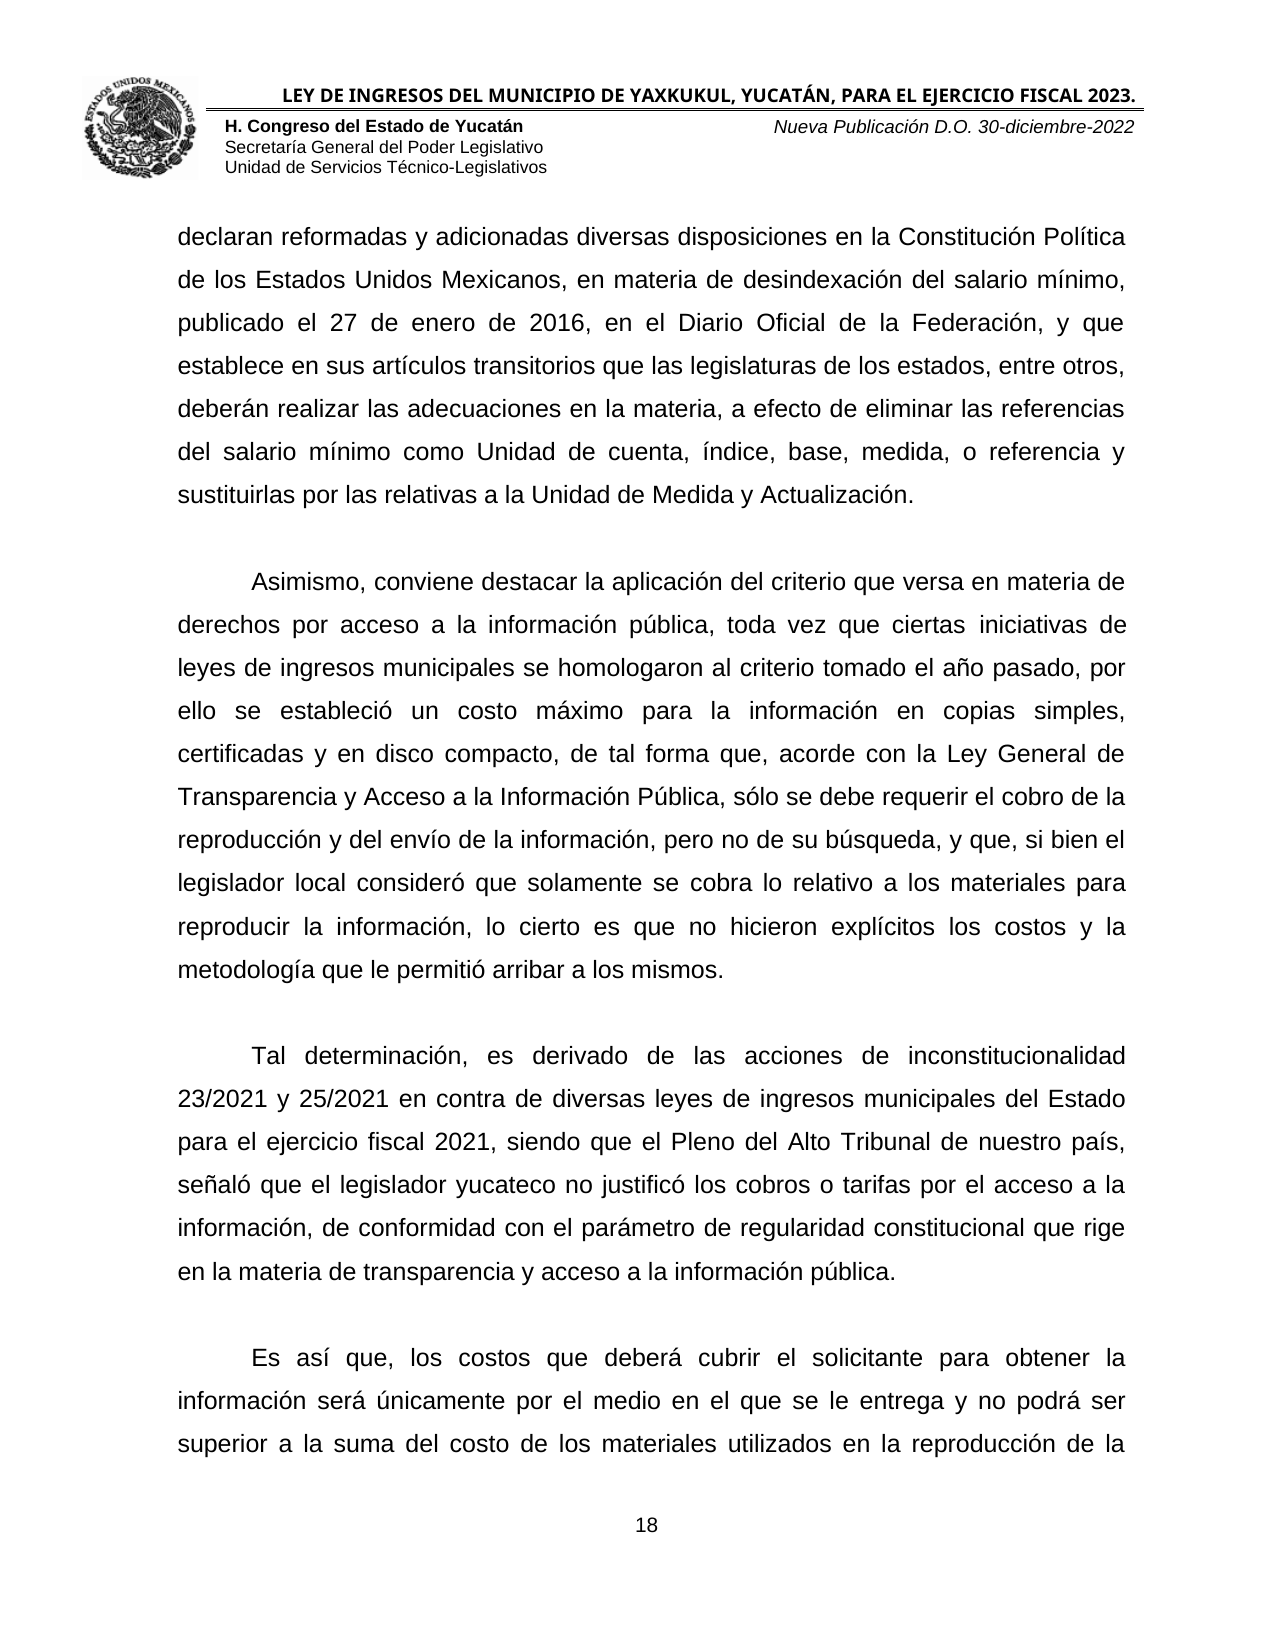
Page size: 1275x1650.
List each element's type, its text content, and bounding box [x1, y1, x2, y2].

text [177, 222, 1127, 509]
text Asimismo, conviene destacar la aplicación del criterio que versa en materia de derechos por acceso a la información pública, toda vez que ciertas iniciativas de leyes de ingresos municipales se homologaron al criterio tomado el año pasado, por ello se estableció un costo máximo para la información en copias simples, certificadas y en disco compacto, de tal forma que, acorde con la Ley General de Transparencia y Acceso a la Información Pública, sólo se debe requerir el cobro de la reproducción y del envío de la información, pero no de su búsqueda, y que, si bien el legislador local consideró que solamente se cobra lo relativo a los materiales para reproducir la información, lo cierto es que no hicieron explícitos los costos y la metodología que le permitió arribar a los mismos. [177, 567, 1127, 983]
text Tal determinación, es derivado de las acciones de inconstitucionalidad 23/2021 y 25/2021 en contra de diversas leyes de ingresos municipales del Estado para el ejercicio fiscal 2021, siendo que el Pleno del Alto Tribunal de nuestro país, señaló que el legislador yucateco no justificó los cobros o tarifas por el acceso a la información, de conformidad con el parámetro de regularidad constitucional que rige en la materia de transparencia y acceso a la información pública. [177, 1041, 1127, 1285]
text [177, 1343, 1127, 1458]
